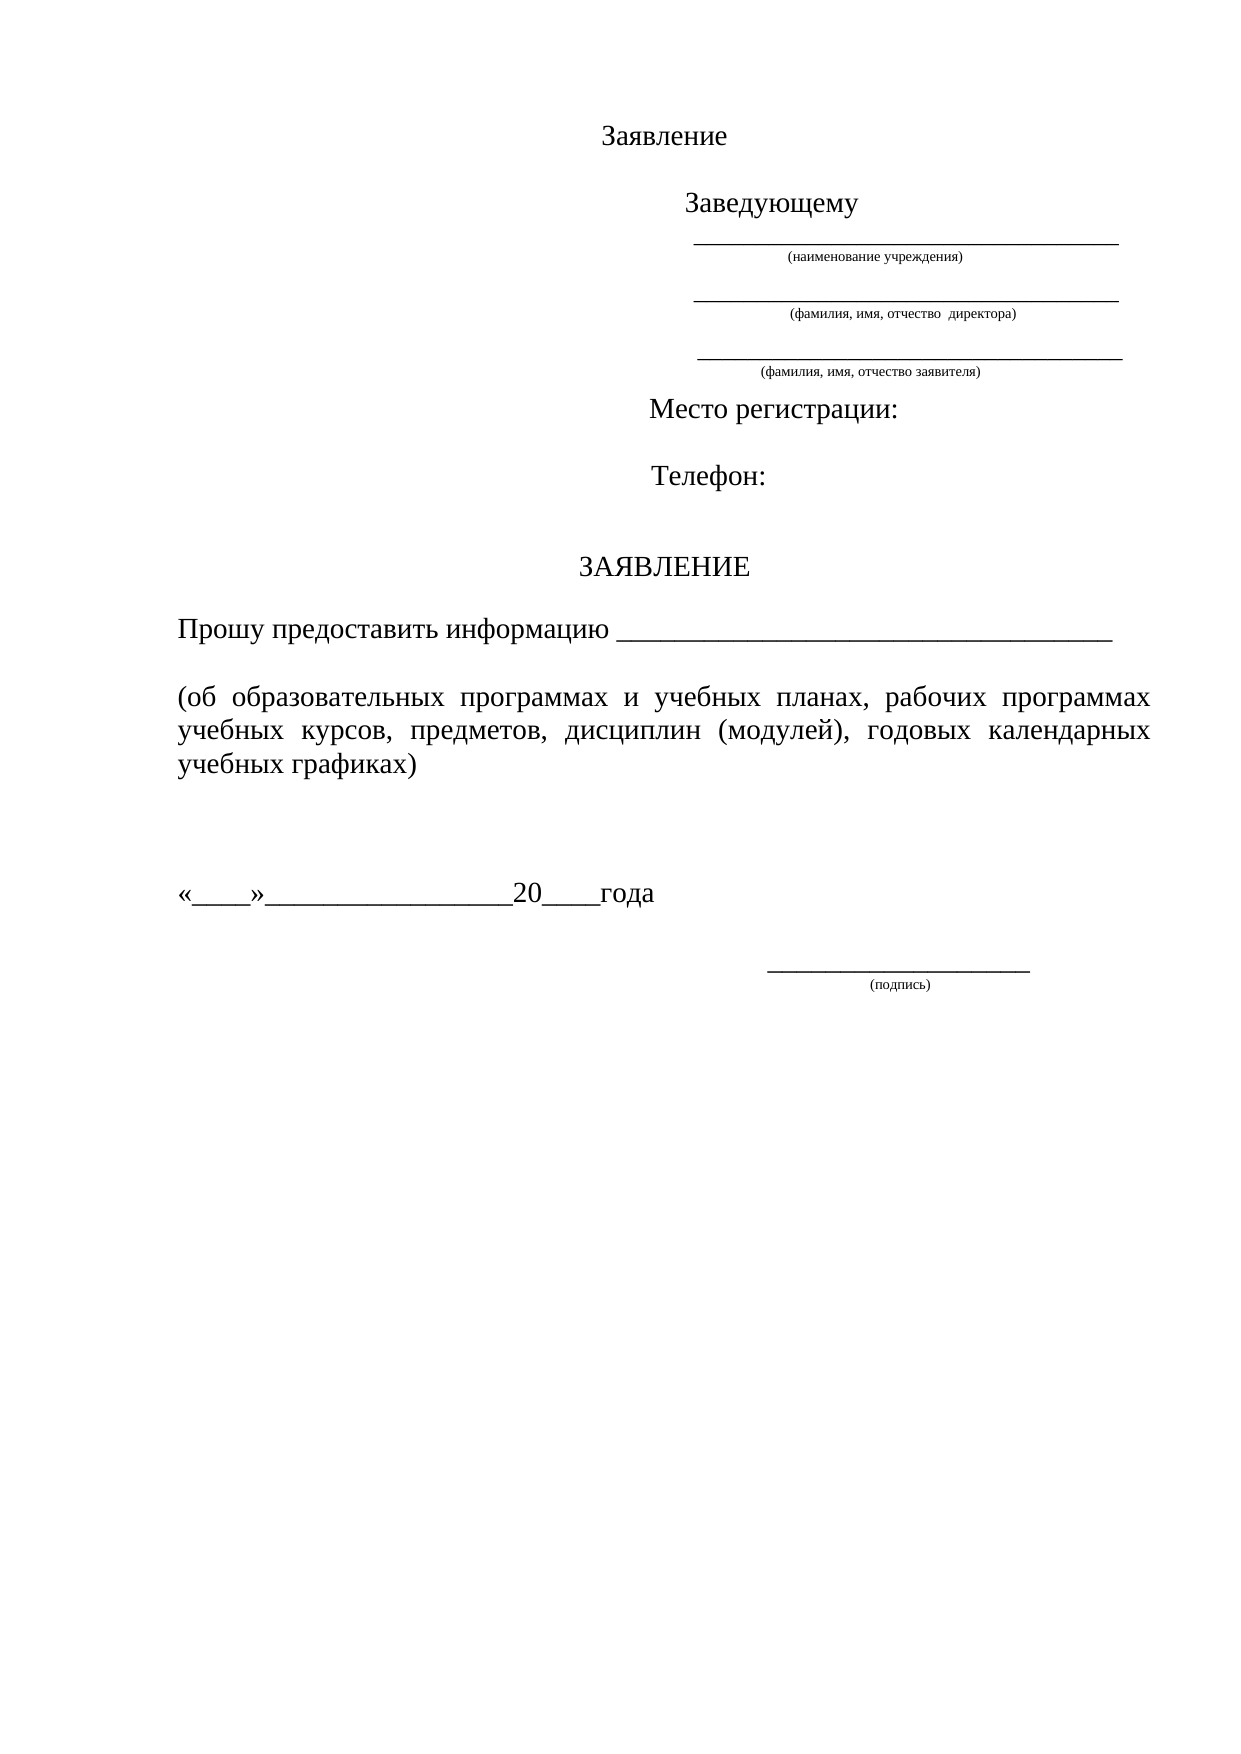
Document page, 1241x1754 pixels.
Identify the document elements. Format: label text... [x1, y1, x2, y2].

text (фамилия, имя, отчество директора) [177, 305, 1152, 334]
text ЗАЯВЛЕНИЕ [177, 549, 1152, 583]
text __________________________________ [177, 334, 1122, 362]
text Заведующему [177, 185, 1152, 219]
text «____»_________________20____года [177, 875, 1152, 909]
text (подпись) [177, 976, 1152, 1004]
text __________________________________ [693, 219, 1152, 247]
text Прошу предоставить информацию __________________________________ [177, 612, 1152, 645]
text Телефон: [177, 458, 1152, 492]
text __________________________________ [693, 276, 1152, 305]
text Заявление [177, 118, 1152, 152]
text Место регистрации: [177, 391, 1152, 425]
text __________________ [693, 942, 1152, 976]
text (фамилия, имя, отчество заявителя) [177, 362, 1152, 391]
text (наименование учреждения) [693, 247, 1152, 276]
text (об образовательных программах и учебных планах, рабочих программах учебных курсов, предметов, дисциплин (модулей), годовых календарных учебных графиках) [177, 679, 1152, 779]
